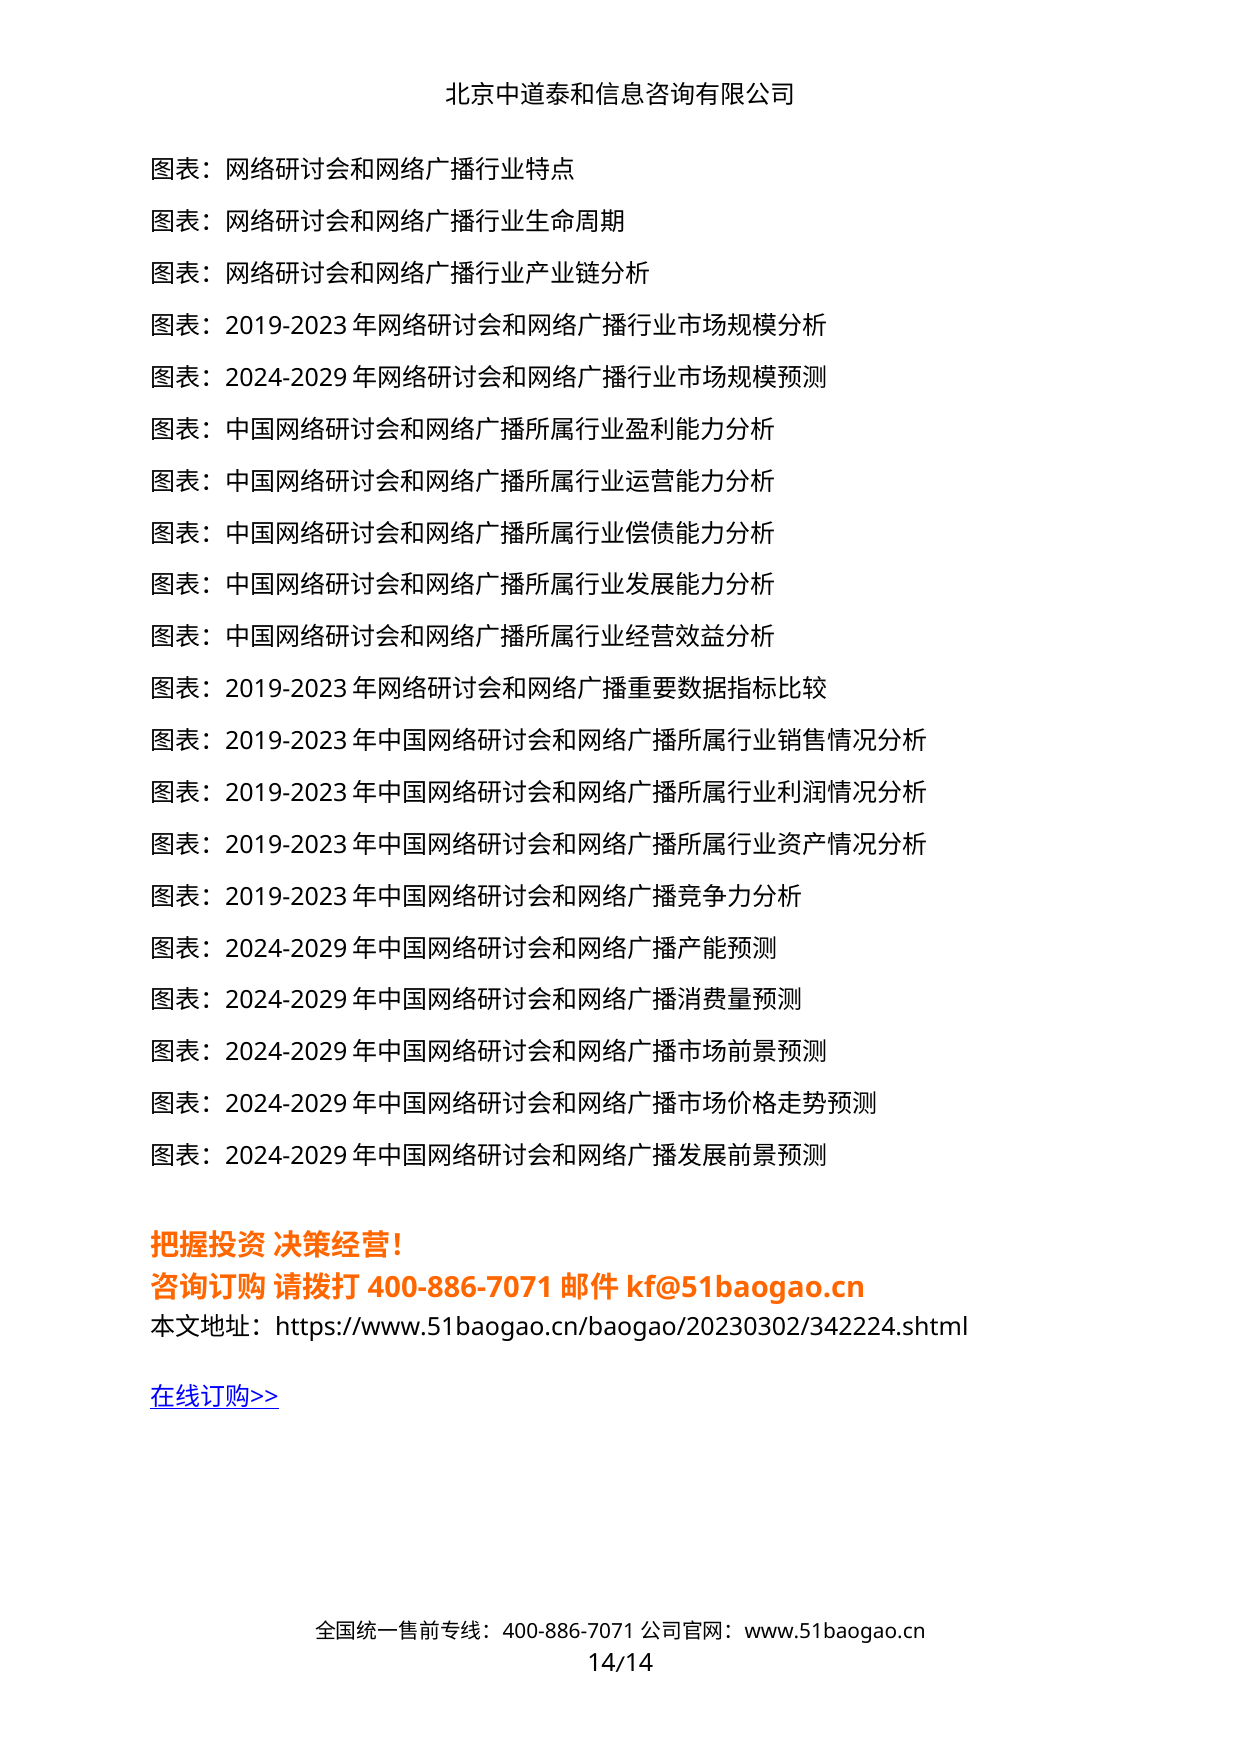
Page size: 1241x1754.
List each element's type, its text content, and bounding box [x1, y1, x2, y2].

text 图表：2019-2023年网络研讨会和网络广播行业市场规模分析 [150, 306, 1090, 342]
text 图表：2019-2023年网络研讨会和网络广播重要数据指标比较 [150, 669, 1090, 705]
text 图表：2024-2029年中国网络研讨会和网络广播产能预测 [150, 928, 1090, 964]
text 图表：2024-2029年网络研讨会和网络广播行业市场规模预测 [150, 357, 1090, 394]
text 图表：2024-2029年中国网络研讨会和网络广播消费量预测 [150, 980, 1090, 1016]
text 图表：2019-2023年中国网络研讨会和网络广播所属行业资产情况分析 [150, 824, 1090, 861]
text 图表：2024-2029年中国网络研讨会和网络广播市场价格走势预测 [150, 1084, 1090, 1120]
text 图表：中国网络研讨会和网络广播所属行业盈利能力分析 [150, 409, 1090, 446]
text 图表：网络研讨会和网络广播行业生命周期 [150, 202, 1090, 238]
text 图表：中国网络研讨会和网络广播所属行业偿债能力分析 [150, 513, 1090, 549]
text 图表：2019-2023年中国网络研讨会和网络广播所属行业利润情况分析 [150, 772, 1090, 809]
text 图表：2024-2029年中国网络研讨会和网络广播市场前景预测 [150, 1032, 1090, 1068]
text 图表：2019-2023年中国网络研讨会和网络广播所属行业销售情况分析 [150, 721, 1090, 757]
text 图表：中国网络研讨会和网络广播所属行业运营能力分析 [150, 461, 1090, 497]
text 在线订购>> [150, 1342, 1090, 1413]
text 图表：2024-2029年中国网络研讨会和网络广播发展前景预测 [150, 1136, 1090, 1172]
text 图表：网络研讨会和网络广播行业产业链分析 [150, 254, 1090, 290]
text 图表：中国网络研讨会和网络广播所属行业发展能力分析 [150, 565, 1090, 601]
text 图表：2019-2023年中国网络研讨会和网络广播竞争力分析 [150, 876, 1090, 912]
text 图表：网络研讨会和网络广播行业特点 [150, 150, 1090, 186]
text 把握投资 决策经营！咨询订购 请拨打 400-886-7071 邮件 kf@51baogao.cn本文地址：https://www.51baogao.cn/baogao/20230302/342224.shtml [150, 1187, 1090, 1342]
text 图表：中国网络研讨会和网络广播所属行业经营效益分析 [150, 617, 1090, 653]
